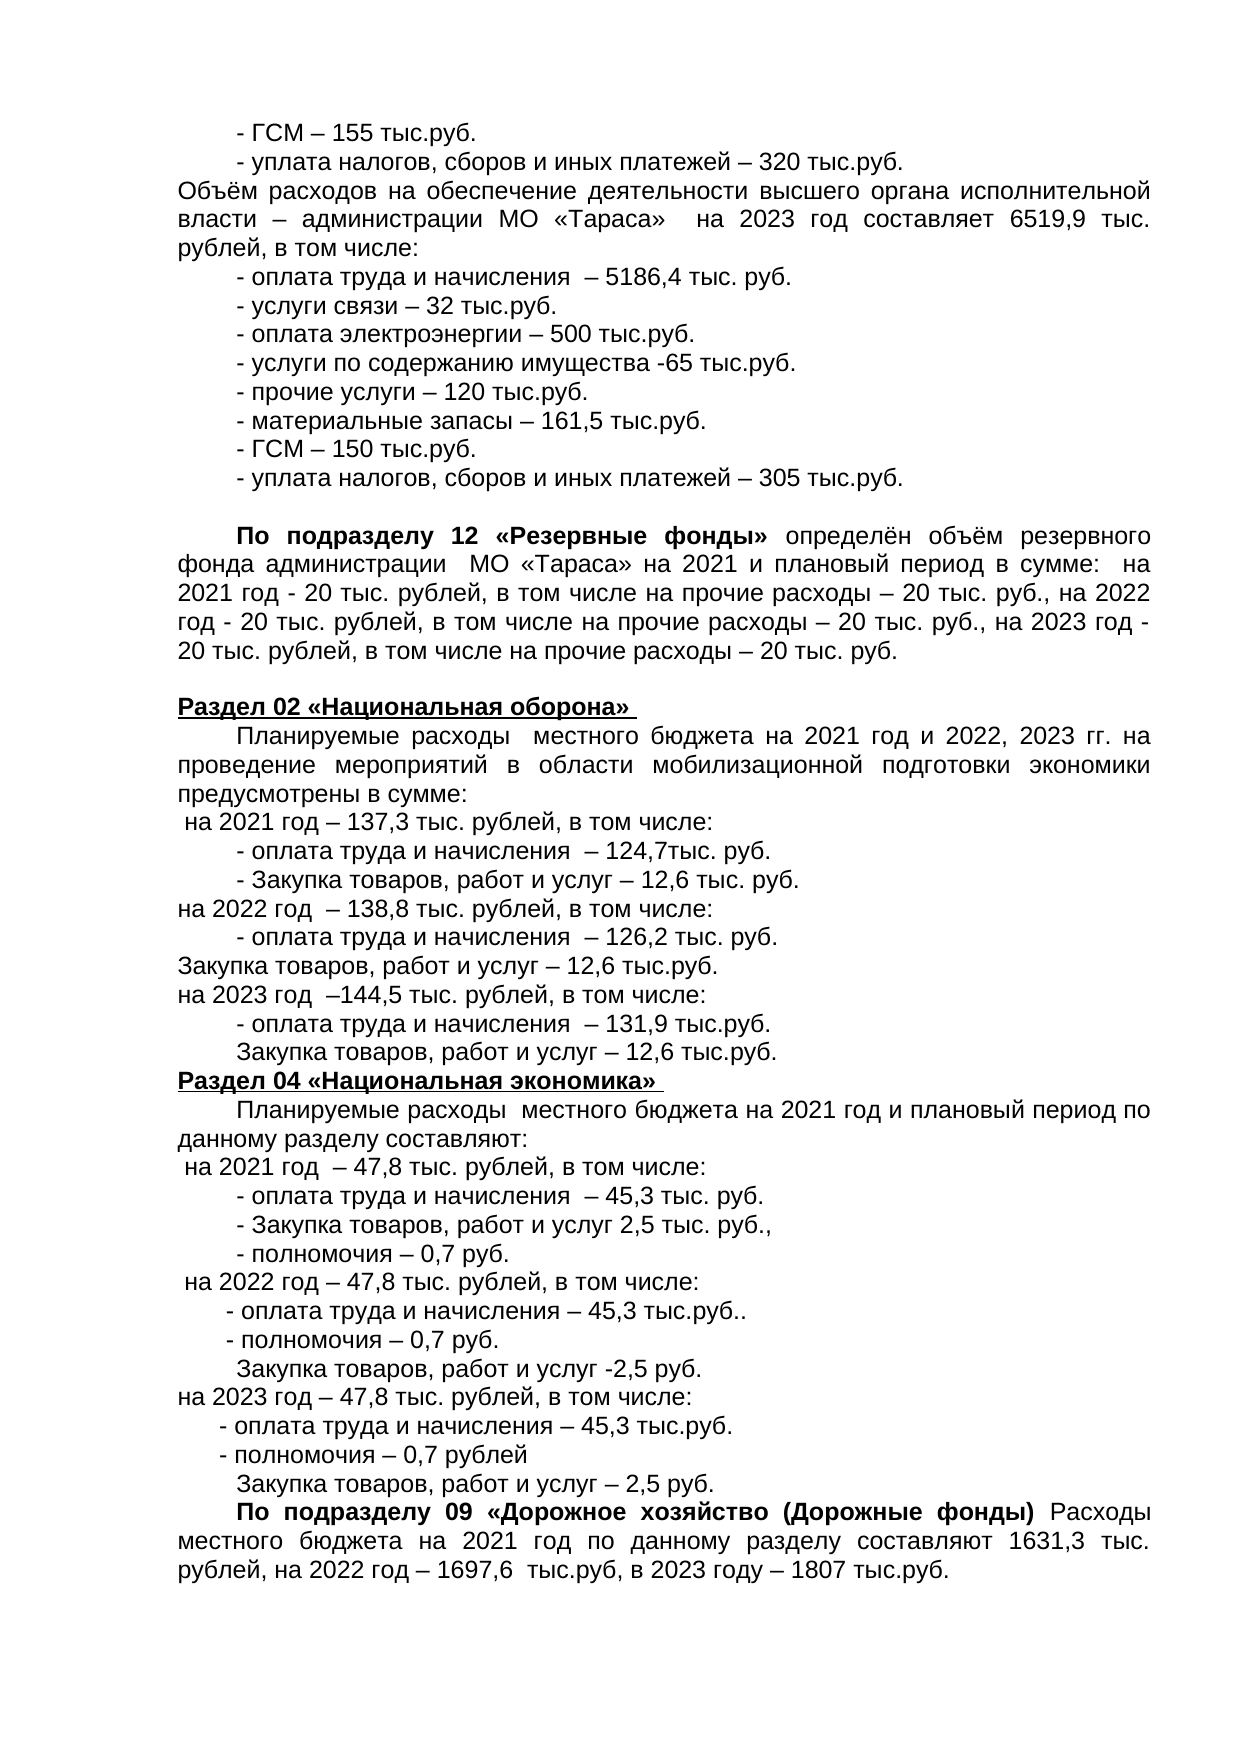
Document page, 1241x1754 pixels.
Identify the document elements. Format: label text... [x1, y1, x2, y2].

text - оплата труда и начисления – 131,9 тыс.руб. [177, 1009, 1152, 1037]
text на 2023 год – 47,8 тыс. рублей, в том числе: [177, 1382, 1152, 1411]
text - оплата труда и начисления – 126,2 тыс. руб. [177, 922, 1152, 951]
text на 2021 год – 137,3 тыс. рублей, в том числе: [177, 807, 1152, 836]
text - Закупка товаров, работ и услуг – 12,6 тыс. руб. [177, 865, 1152, 894]
text Закупка товаров, работ и услуг – 12,6 тыс.руб. [177, 1037, 1152, 1066]
text - полномочия – 0,7 руб. [177, 1239, 1152, 1267]
text - оплата труда и начисления – 45,3 тыс. руб. [177, 1181, 1152, 1210]
text Раздел 02 «Национальная оборона» [177, 692, 1152, 721]
text Раздел 04 «Национальная экономика» [177, 1066, 1152, 1095]
text - оплата электроэнергии – 500 тыс.руб. [177, 319, 1152, 348]
text на 2022 год – 47,8 тыс. рублей, в том числе: [177, 1267, 1152, 1296]
text - Закупка товаров, работ и услуг 2,5 тыс. руб., [177, 1210, 1152, 1239]
text - оплата труда и начисления – 124,7тыс. руб. [177, 836, 1152, 865]
text - ГСМ – 155 тыс.руб. [177, 118, 1152, 147]
text - ГСМ – 150 тыс.руб. [177, 434, 1152, 463]
text на 2022 год – 138,8 тыс. рублей, в том числе: [177, 894, 1152, 922]
text - услуги по содержанию имущества -65 тыс.руб. [177, 348, 1152, 377]
text на 2023 год –144,5 тыс. рублей, в том числе: [177, 980, 1152, 1009]
text - оплата труда и начисления – 5186,4 тыс. руб. [177, 262, 1152, 291]
text - оплата труда и начисления – 45,3 тыс.руб.. [177, 1296, 1152, 1325]
text - материальные запасы – 161,5 тыс.руб. [177, 406, 1152, 434]
text Объём расходов на обеспечение деятельности высшего органа исполнительной власти – администрации МО «Тараса» на 2023 год составляет 6519,9 тыс. рублей, в том числе: [177, 176, 1152, 262]
text - прочие услуги – 120 тыс.руб. [177, 377, 1152, 406]
text на 2021 год – 47,8 тыс. рублей, в том числе: [177, 1152, 1152, 1181]
text - полномочия – 0,7 руб. [177, 1325, 1152, 1354]
text - уплата налогов, сборов и иных платежей – 320 тыс.руб. [177, 147, 1152, 176]
text - услуги связи – 32 тыс.руб. [177, 291, 1152, 319]
text Закупка товаров, работ и услуг – 12,6 тыс.руб. [177, 951, 1152, 980]
text Планируемые расходы местного бюджета на 2021 год и 2022, 2023 гг. на проведение мероприятий в области мобилизационной подготовки экономики предусмотрены в сумме: [177, 721, 1152, 807]
text По подразделу 12 «Резервные фонды» определён объём резервного фонда администрации МО «Тараса» на 2021 и плановый период в сумме: на 2021 год - 20 тыс. рублей, в том числе на прочие расходы – 20 тыс. руб., на 2022 год - 20 тыс. рублей, в том числе на прочие расходы – 20 тыс. руб., на 2023 год - 20 тыс. рублей, в том числе на прочие расходы – 20 тыс. руб. [177, 521, 1152, 664]
text - оплата труда и начисления – 45,3 тыс.руб. [177, 1411, 1152, 1440]
text Планируемые расходы местного бюджета на 2021 год и плановый период по данному разделу составляют: [177, 1095, 1152, 1152]
text Закупка товаров, работ и услуг – 2,5 руб. [177, 1469, 1152, 1497]
text Закупка товаров, работ и услуг -2,5 руб. [177, 1354, 1152, 1382]
text По подразделу 09 «Дорожное хозяйство (Дорожные фонды) Расходы местного бюджета на 2021 год по данному разделу составляют 1631,3 тыс. рублей, на 2022 год – 1697,6 тыс.руб, в 2023 году – 1807 тыс.руб. [177, 1497, 1152, 1584]
text - полномочия – 0,7 рублей [177, 1440, 1152, 1469]
text - уплата налогов, сборов и иных платежей – 305 тыс.руб. [177, 463, 1152, 492]
